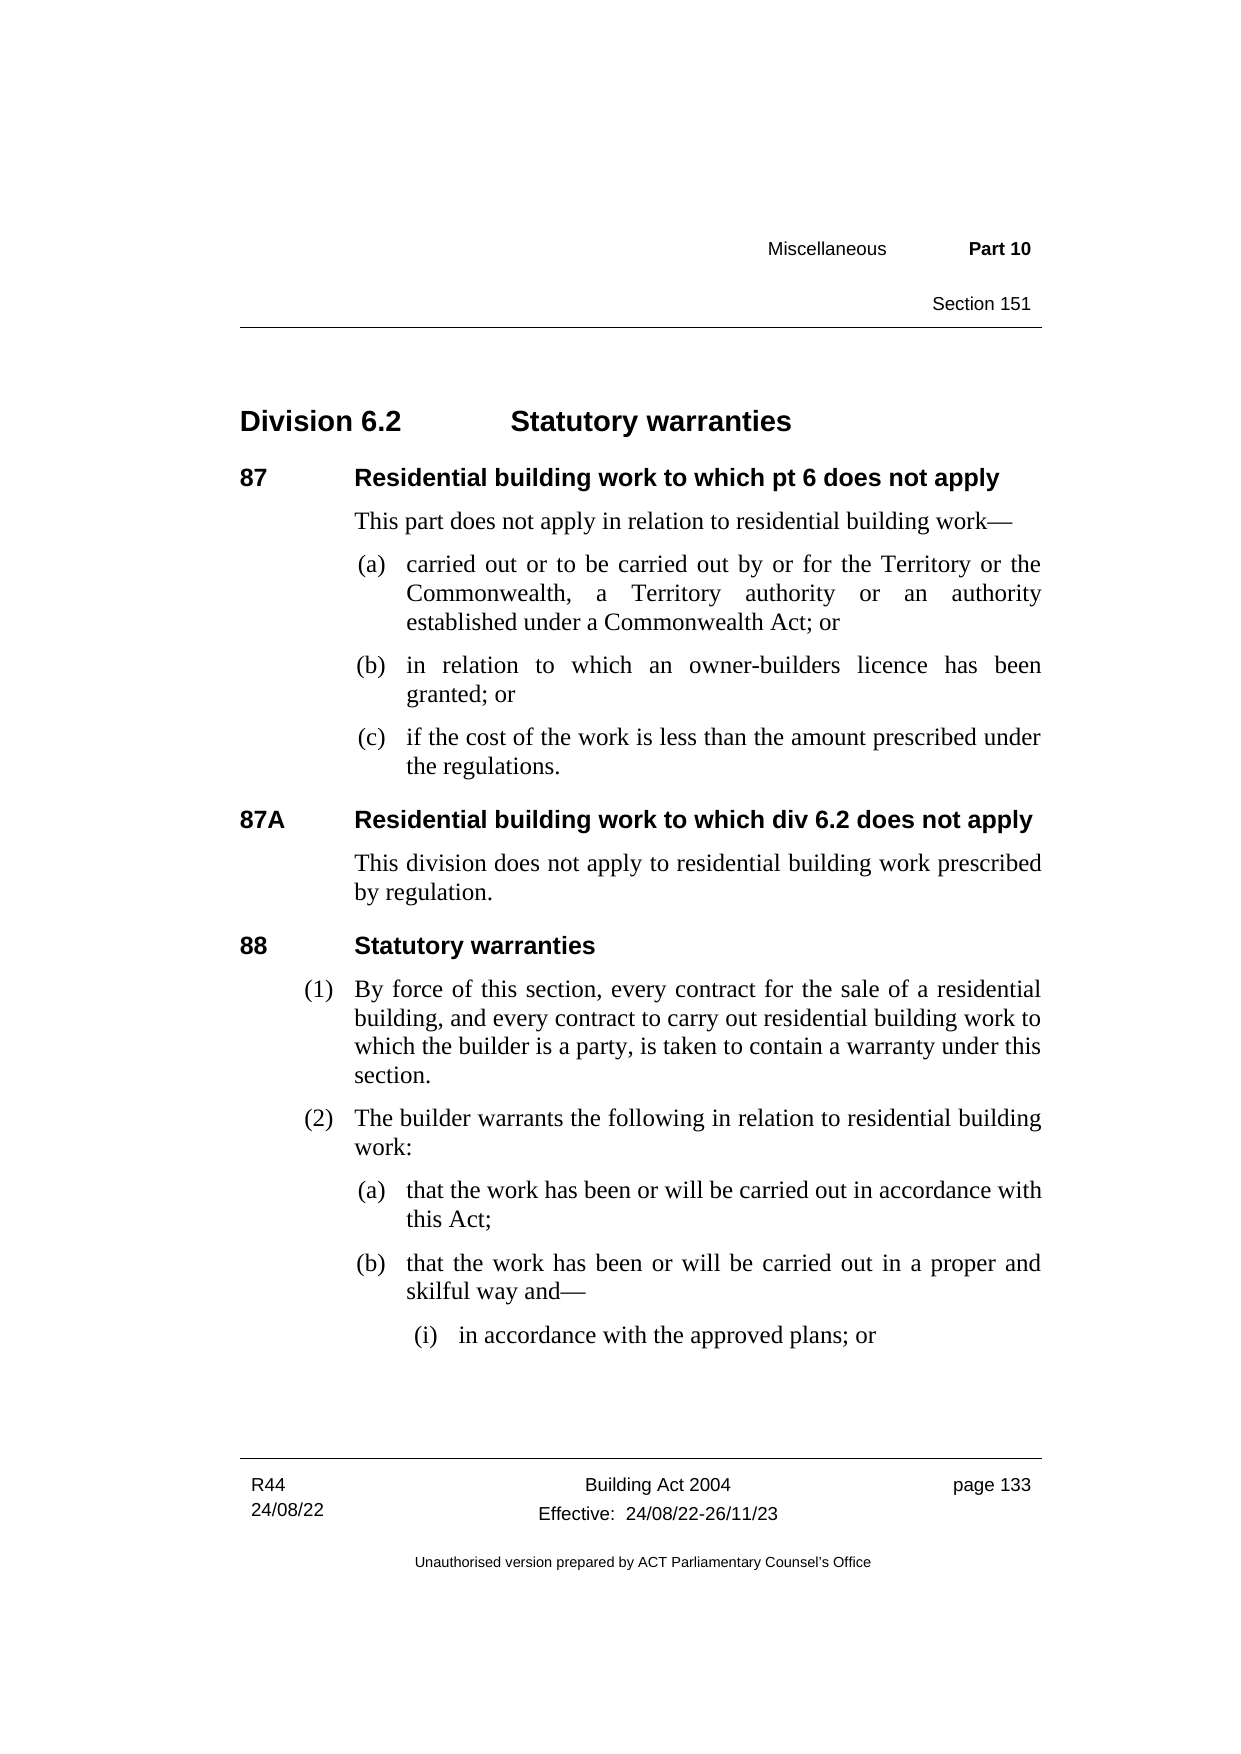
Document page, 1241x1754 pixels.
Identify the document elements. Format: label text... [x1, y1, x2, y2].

text This division does not apply to residential building work prescribed by regulation. [354, 848, 1042, 906]
text (a) that the work has been or will be carried out in accordance with this Act; [239, 1176, 1042, 1233]
text 87 Residential building work to which pt 6 does not apply [239, 463, 1042, 491]
text (i) in accordance with the approved plans; or [239, 1320, 1042, 1348]
text Division 6.2 Statutory warranties [239, 404, 1042, 438]
text (b) in relation to which an owner-builders licence has been granted; or [239, 650, 1042, 708]
text This part does not apply in relation to residential building work— [354, 506, 1042, 535]
text (c) if the cost of the work is less than the amount prescribed under the regulations. [239, 722, 1042, 780]
text 87A Residential building work to which div 6.2 does not apply [239, 805, 1042, 833]
text 88 Statutory warranties [239, 931, 1042, 959]
text (1) By force of this section, every contract for the sale of a residential building, and every contract to carry out residential building work to which the builder is a party, is taken to contain a warranty under this section. [239, 974, 1042, 1089]
text (2) The builder warrants the following in relation to residential building work: [239, 1103, 1042, 1161]
text (b) that the work has been or will be carried out in a proper and skilful way and— [239, 1248, 1042, 1305]
text (a) carried out or to be carried out by or for the Territory or the Commonwealth, a Territory authority or an authority established under a Commonwealth Act; or [239, 549, 1042, 636]
